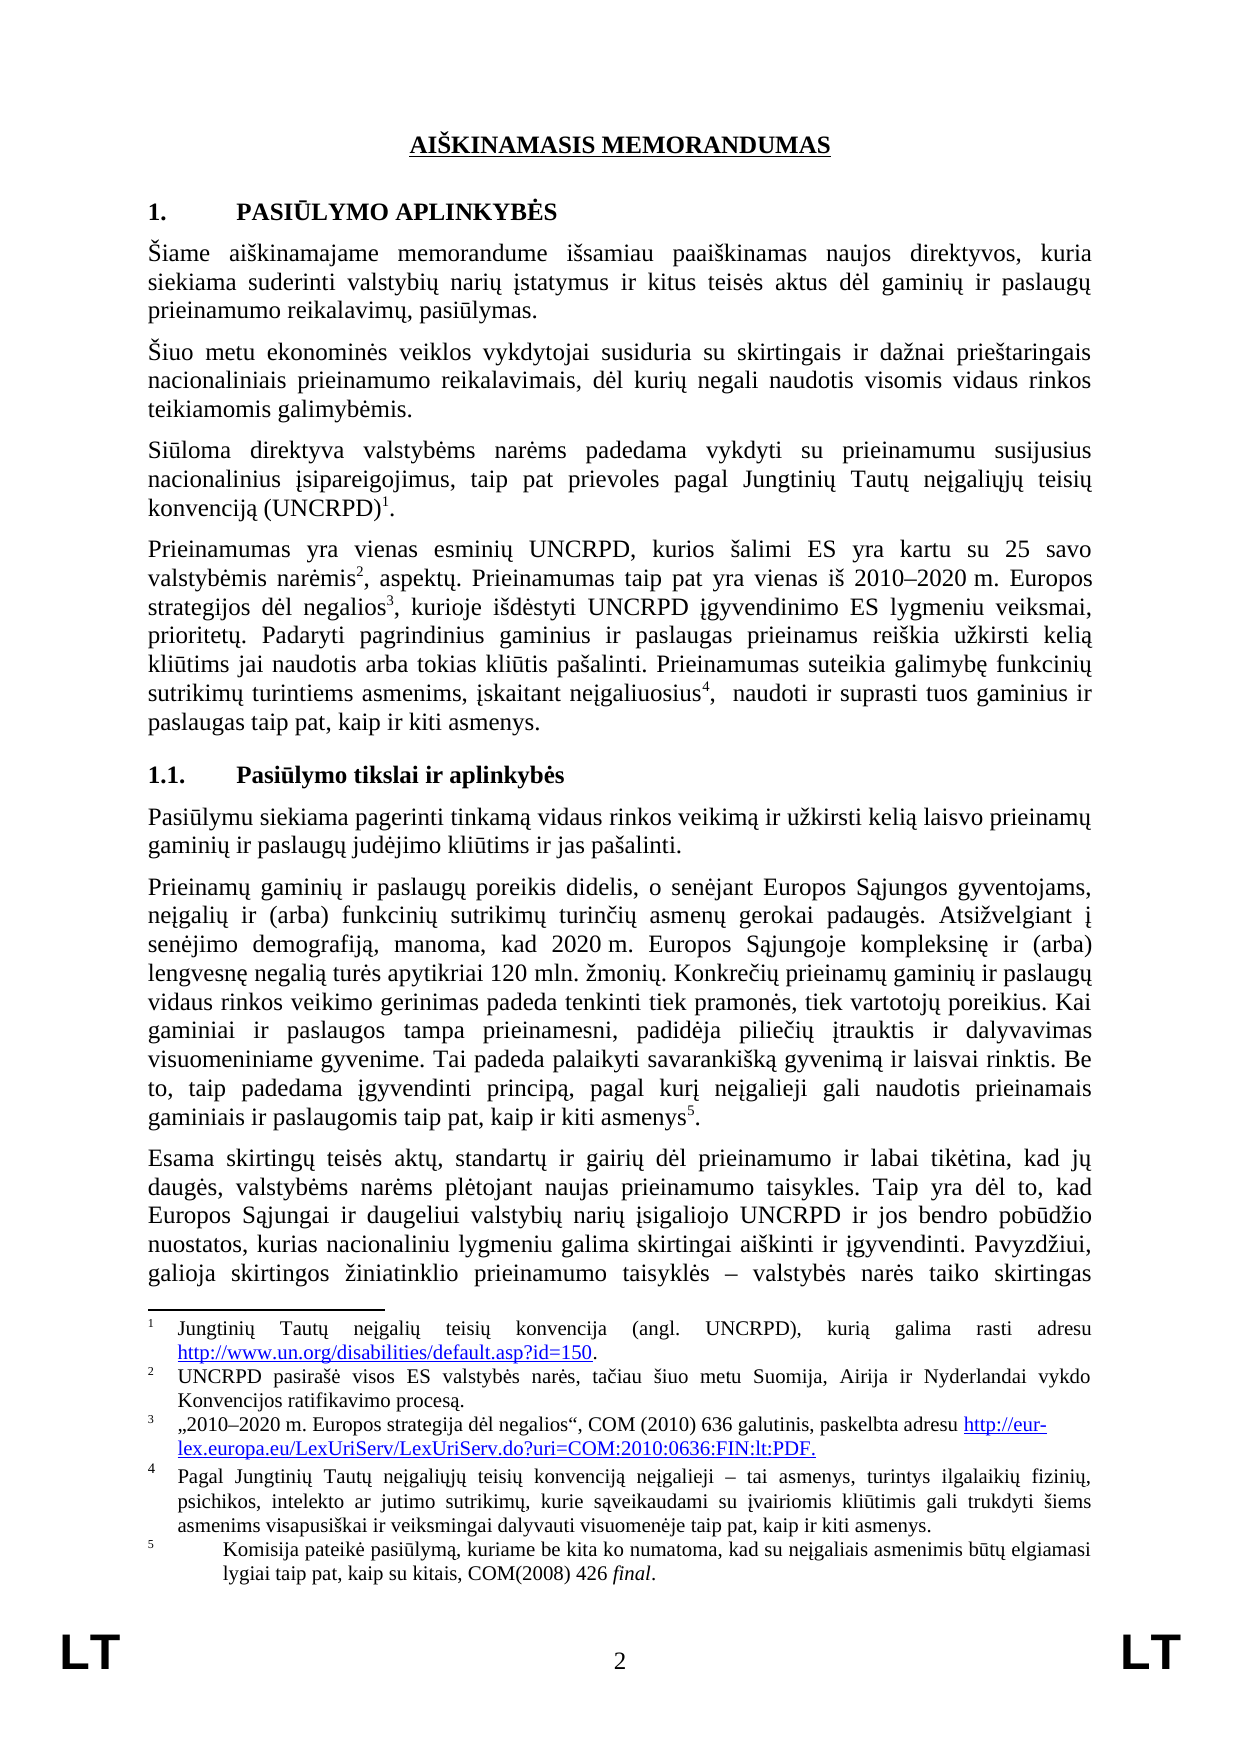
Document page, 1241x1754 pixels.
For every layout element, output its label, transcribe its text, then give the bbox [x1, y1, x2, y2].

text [148, 1143, 1093, 1287]
subtitle 1. PASIŪLYMO APLINKYBĖS [148, 197, 1093, 226]
text AIŠKINAMASIS MEMORANDUMAS [148, 131, 1093, 159]
text Prieinamumas yra vienas esminių UNCRPD, kurios šalimi ES yra kartu su 25 savo valstybėmis narėmis, aspektų. Prieinamumas taip pat yra vienas iš 2010–2020 m. Europos strategijos dėl negalios, kurioje išdėstyti UNCRPD įgyvendinimo ES lygmeniu veiksmai, prioritetų. Padaryti pagrindinius gaminius ir paslaugas prieinamus reiškia užkirsti kelią kliūtims jai naudotis arba tokias kliūtis pašalinti. Prieinamumas suteikia galimybę funkcinių sutrikimų turintiems asmenims, įskaitant neįgaliuosius, naudoti ir suprasti tuos gaminius ir paslaugas taip pat, kaip ir kiti asmenys. [148, 534, 1093, 736]
text Siūloma direktyva valstybėms narėms padedama vykdyti su prieinamumu susijusius nacionalinius įsipareigojimus, taip pat prievoles pagal Jungtinių Tautų neįgaliųjų teisių konvenciją (UNCRPD). [148, 436, 1093, 522]
text Prieinamų gaminių ir paslaugų poreikis didelis, o senėjant Europos Sąjungos gyventojams, neįgalių ir (arba) funkcinių sutrikimų turinčių asmenų gerokai padaugės. Atsižvelgiant į senėjimo demografiją, manoma, kad 2020 m. Europos Sąjungoje kompleksinę ir (arba) lengvesnę negalią turės apytikriai 120 mln. žmonių. Konkrečių prieinamų gaminių ir paslaugų vidaus rinkos veikimo gerinimas padeda tenkinti tiek pramonės, tiek vartotojų poreikius. Kai gaminiai ir paslaugos tampa prieinamesni, padidėja piliečių įtrauktis ir dalyvavimas visuomeniniame gyvenime. Tai padeda palaikyti savarankišką gyvenimą ir laisvai rinktis. Be to, taip padedama įgyvendinti principą, pagal kurį neįgalieji gali naudotis prieinamais gaminiais ir paslaugomis taip pat, kaip ir kiti asmenys. [148, 872, 1093, 1131]
text Pasiūlymu siekiama pagerinti tinkamą vidaus rinkos veikimą ir užkirsti kelią laisvo prieinamų gaminių ir paslaugų judėjimo kliūtims ir jas pašalinti. [148, 802, 1093, 859]
text Šiuo metu ekonominės veiklos vykdytojai susiduria su skirtingais ir dažnai prieštaringais nacionaliniais prieinamumo reikalavimais, dėl kurių negali naudotis visomis vidaus rinkos teikiamomis galimybėmis. [148, 337, 1093, 423]
subtitle 1.1. Pasiūlymo tikslai ir aplinkybės [148, 761, 1093, 789]
text Šiame aiškinamajame memorandume išsamiau paaiškinamas naujos direktyvos, kuria siekiama suderinti valstybių narių įstatymus ir kitus teisės aktus dėl gaminių ir paslaugų prieinamumo reikalavimų, pasiūlymas. [148, 238, 1093, 324]
